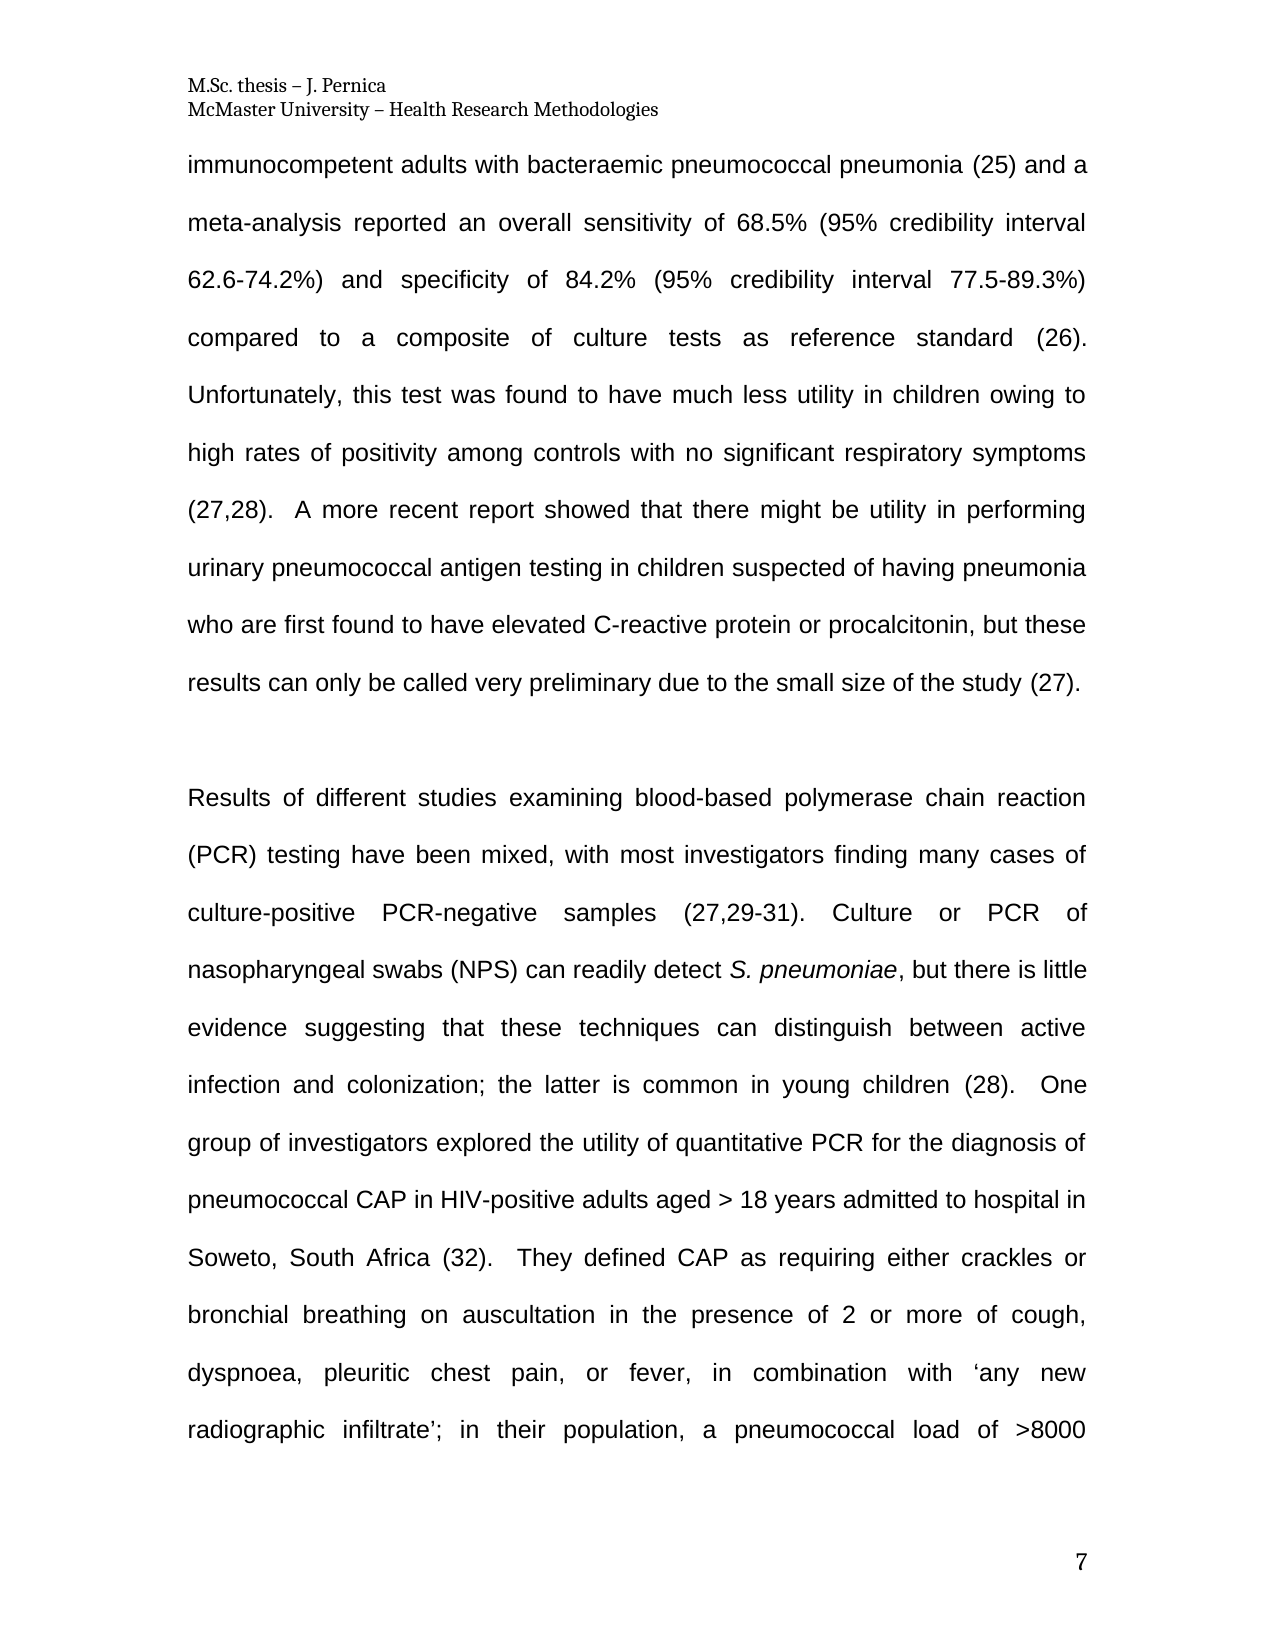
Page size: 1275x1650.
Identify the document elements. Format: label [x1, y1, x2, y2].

text [187, 150, 1087, 696]
text [187, 782, 1087, 1444]
